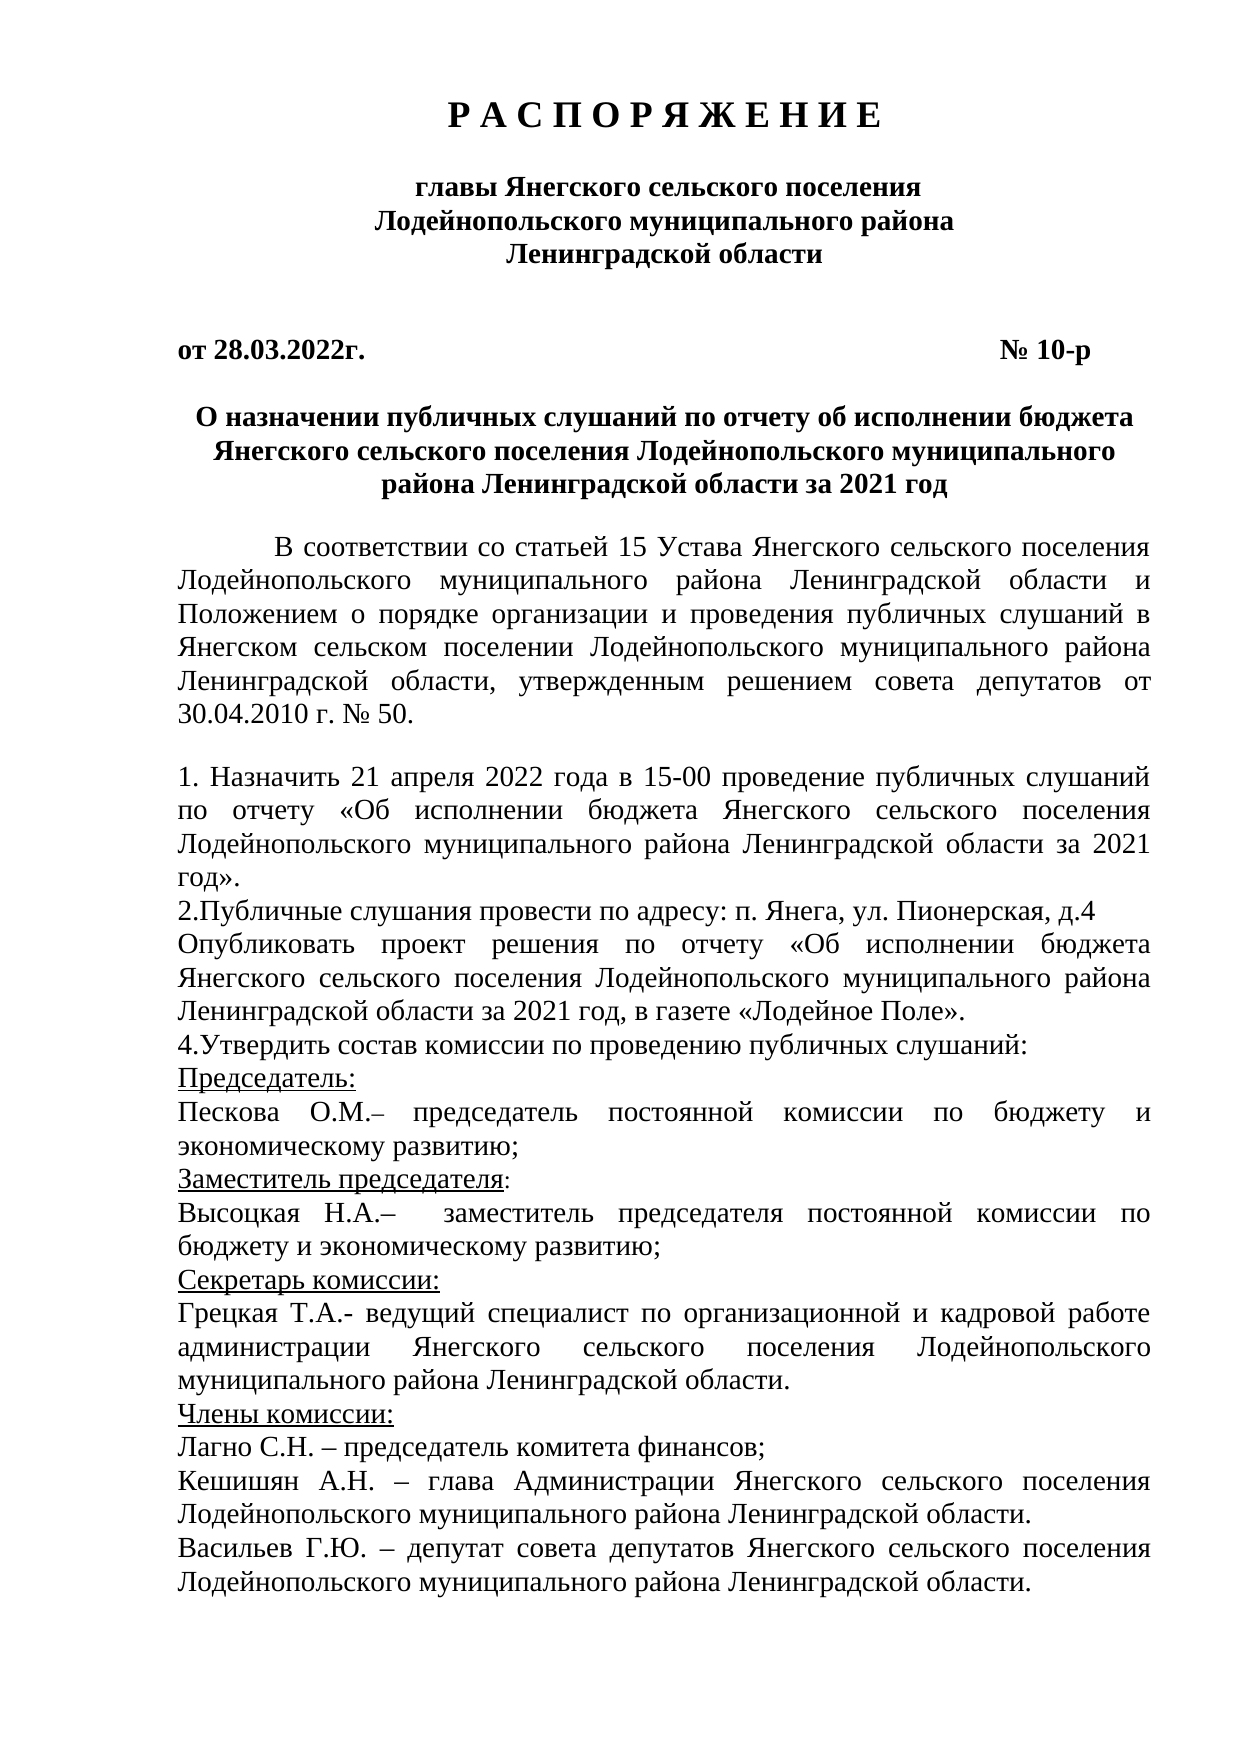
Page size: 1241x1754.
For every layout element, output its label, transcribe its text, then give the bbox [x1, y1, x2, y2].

title В соответствии со статьей 15 Устава Янегского сельского поселения Лодейнопольского муниципального района Ленинградской области и Положением о порядке организации и проведения публичных слушаний в Янегском сельском поселении Лодейнопольского муниципального района Ленинградской области, утвержденным решением совета депутатов от 30.04.2010 г. № 50. [177, 529, 1152, 730]
title Васильев Г.Ю. – депутат совета депутатов Янегского сельского поселения Лодейнопольского муниципального района Ленинградской области. [177, 1530, 1152, 1597]
text Ленинградской области [177, 236, 1152, 270]
title Грецкая Т.А.- ведущий специалист по организационной и кадровой работе администрации Янегского сельского поселения Лодейнопольского муниципального района Ленинградской области. [177, 1295, 1152, 1396]
title Высоцкая Н.А.– заместитель председателя постоянной комиссии по бюджету и экономическому развитию; [177, 1195, 1152, 1262]
title Пескова О.М.– председатель постоянной комиссии по бюджету и экономическому развитию; [177, 1094, 1152, 1161]
text главы Янегского сельского поселения [177, 169, 1152, 203]
title Председатель: [177, 1061, 1152, 1094]
title Секретарь комиссии: [177, 1262, 1152, 1295]
title Заместитель председателя: [177, 1161, 1152, 1195]
text Р А С П О Р Я Ж Е Н И Е [177, 93, 1152, 136]
title Опубликовать проект решения по отчету «Об исполнении бюджета Янегского сельского поселения Лодейнопольского муниципального района Ленинградской области за 2021 год, в газете «Лодейное Поле». [177, 926, 1152, 1027]
title Члены комиссии: [177, 1396, 1152, 1429]
title 2.Публичные слушания провести по адресу: п. Янега, ул. Пионерская, д.4 [177, 893, 1152, 926]
title Лагно С.Н. – председатель комитета финансов; [177, 1429, 1152, 1463]
title 1. Назначить 21 апреля 2022 года в 15-00 проведение публичных слушаний по отчету «Об исполнении бюджета Янегского сельского поселения Лодейнопольского муниципального района Ленинградской области за 2021 год». [177, 759, 1152, 893]
title Янегского сельского поселения Лодейнопольского муниципального района Ленинградской области за 2021 год [177, 433, 1152, 500]
title 4.Утвердить состав комиссии по проведению публичных слушаний: [177, 1027, 1152, 1061]
title О назначении публичных слушаний по отчету об исполнении бюджета [177, 399, 1152, 433]
title от 28.03.2022г. № 10-р [177, 332, 1152, 366]
text Лодейнопольского муниципального района [177, 203, 1152, 236]
title Кешишян А.Н. – глава Администрации Янегского сельского поселения Лодейнопольского муниципального района Ленинградской области. [177, 1463, 1152, 1530]
